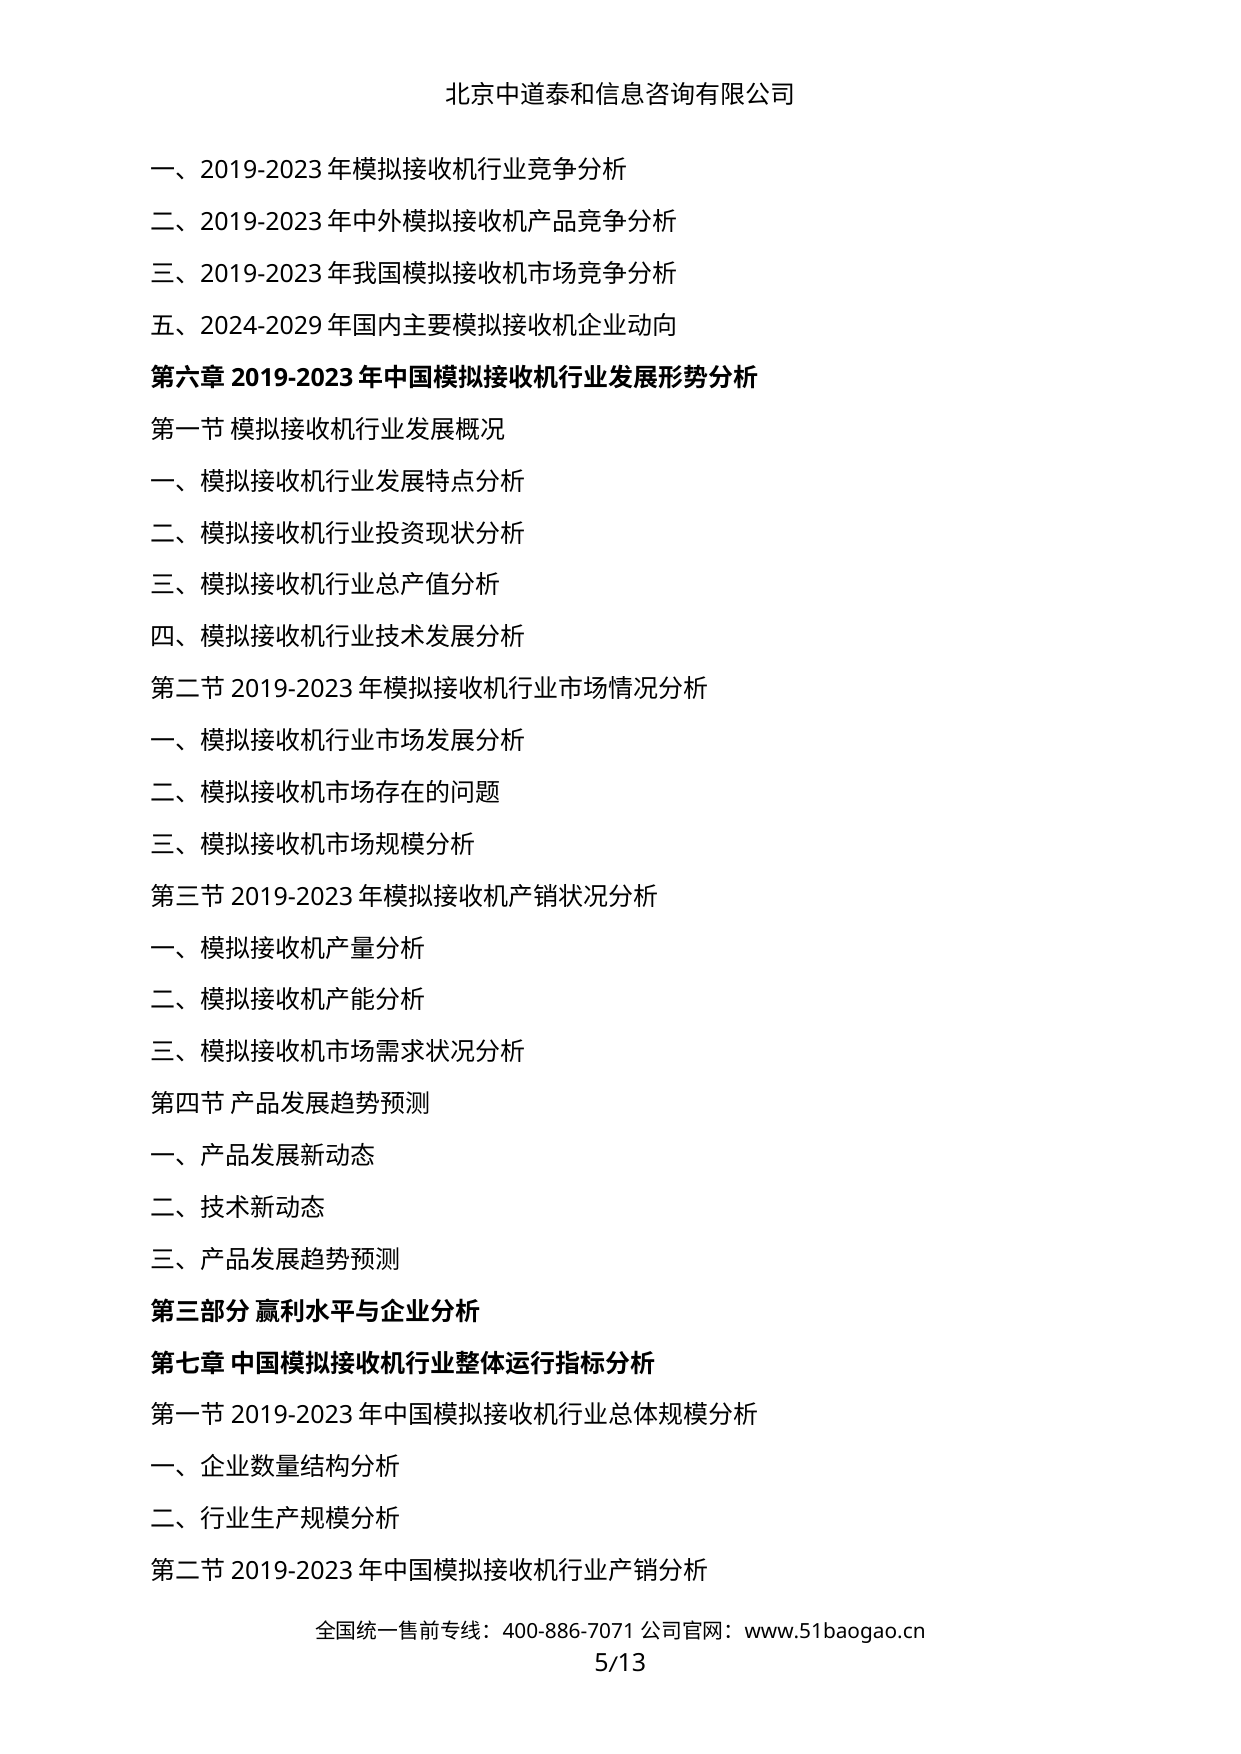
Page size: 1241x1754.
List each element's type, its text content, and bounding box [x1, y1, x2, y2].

text 一、模拟接收机产量分析 [150, 928, 1090, 964]
text 第六章 2019-2023年中国模拟接收机行业发展形势分析 [150, 357, 1090, 394]
text 三、模拟接收机市场规模分析 [150, 824, 1090, 861]
text 二、行业生产规模分析 [150, 1499, 1090, 1535]
text 第一节 模拟接收机行业发展概况 [150, 409, 1090, 446]
text 一、企业数量结构分析 [150, 1447, 1090, 1483]
text 二、2019-2023年中外模拟接收机产品竞争分析 [150, 202, 1090, 238]
text 五、2024-2029年国内主要模拟接收机企业动向 [150, 306, 1090, 342]
text 一、模拟接收机行业市场发展分析 [150, 721, 1090, 757]
text 二、技术新动态 [150, 1187, 1090, 1224]
text 三、模拟接收机市场需求状况分析 [150, 1032, 1090, 1068]
text 第四节 产品发展趋势预测 [150, 1084, 1090, 1120]
text 第二节 2019-2023年模拟接收机行业市场情况分析 [150, 669, 1090, 705]
text 第三部分 赢利水平与企业分析 [150, 1291, 1090, 1327]
text 一、模拟接收机行业发展特点分析 [150, 461, 1090, 497]
text 第七章 中国模拟接收机行业整体运行指标分析 [150, 1343, 1090, 1379]
text 三、2019-2023年我国模拟接收机市场竞争分析 [150, 254, 1090, 290]
text 三、产品发展趋势预测 [150, 1239, 1090, 1276]
text 第三节 2019-2023年模拟接收机产销状况分析 [150, 876, 1090, 912]
text 一、产品发展新动态 [150, 1136, 1090, 1172]
text 第一节 2019-2023年中国模拟接收机行业总体规模分析 [150, 1395, 1090, 1431]
text 四、模拟接收机行业技术发展分析 [150, 617, 1090, 653]
text 第二节 2019-2023年中国模拟接收机行业产销分析 [150, 1551, 1090, 1587]
text 二、模拟接收机行业投资现状分析 [150, 513, 1090, 549]
text 一、2019-2023年模拟接收机行业竞争分析 [150, 150, 1090, 186]
text 二、模拟接收机产能分析 [150, 980, 1090, 1016]
text 二、模拟接收机市场存在的问题 [150, 772, 1090, 809]
text 三、模拟接收机行业总产值分析 [150, 565, 1090, 601]
